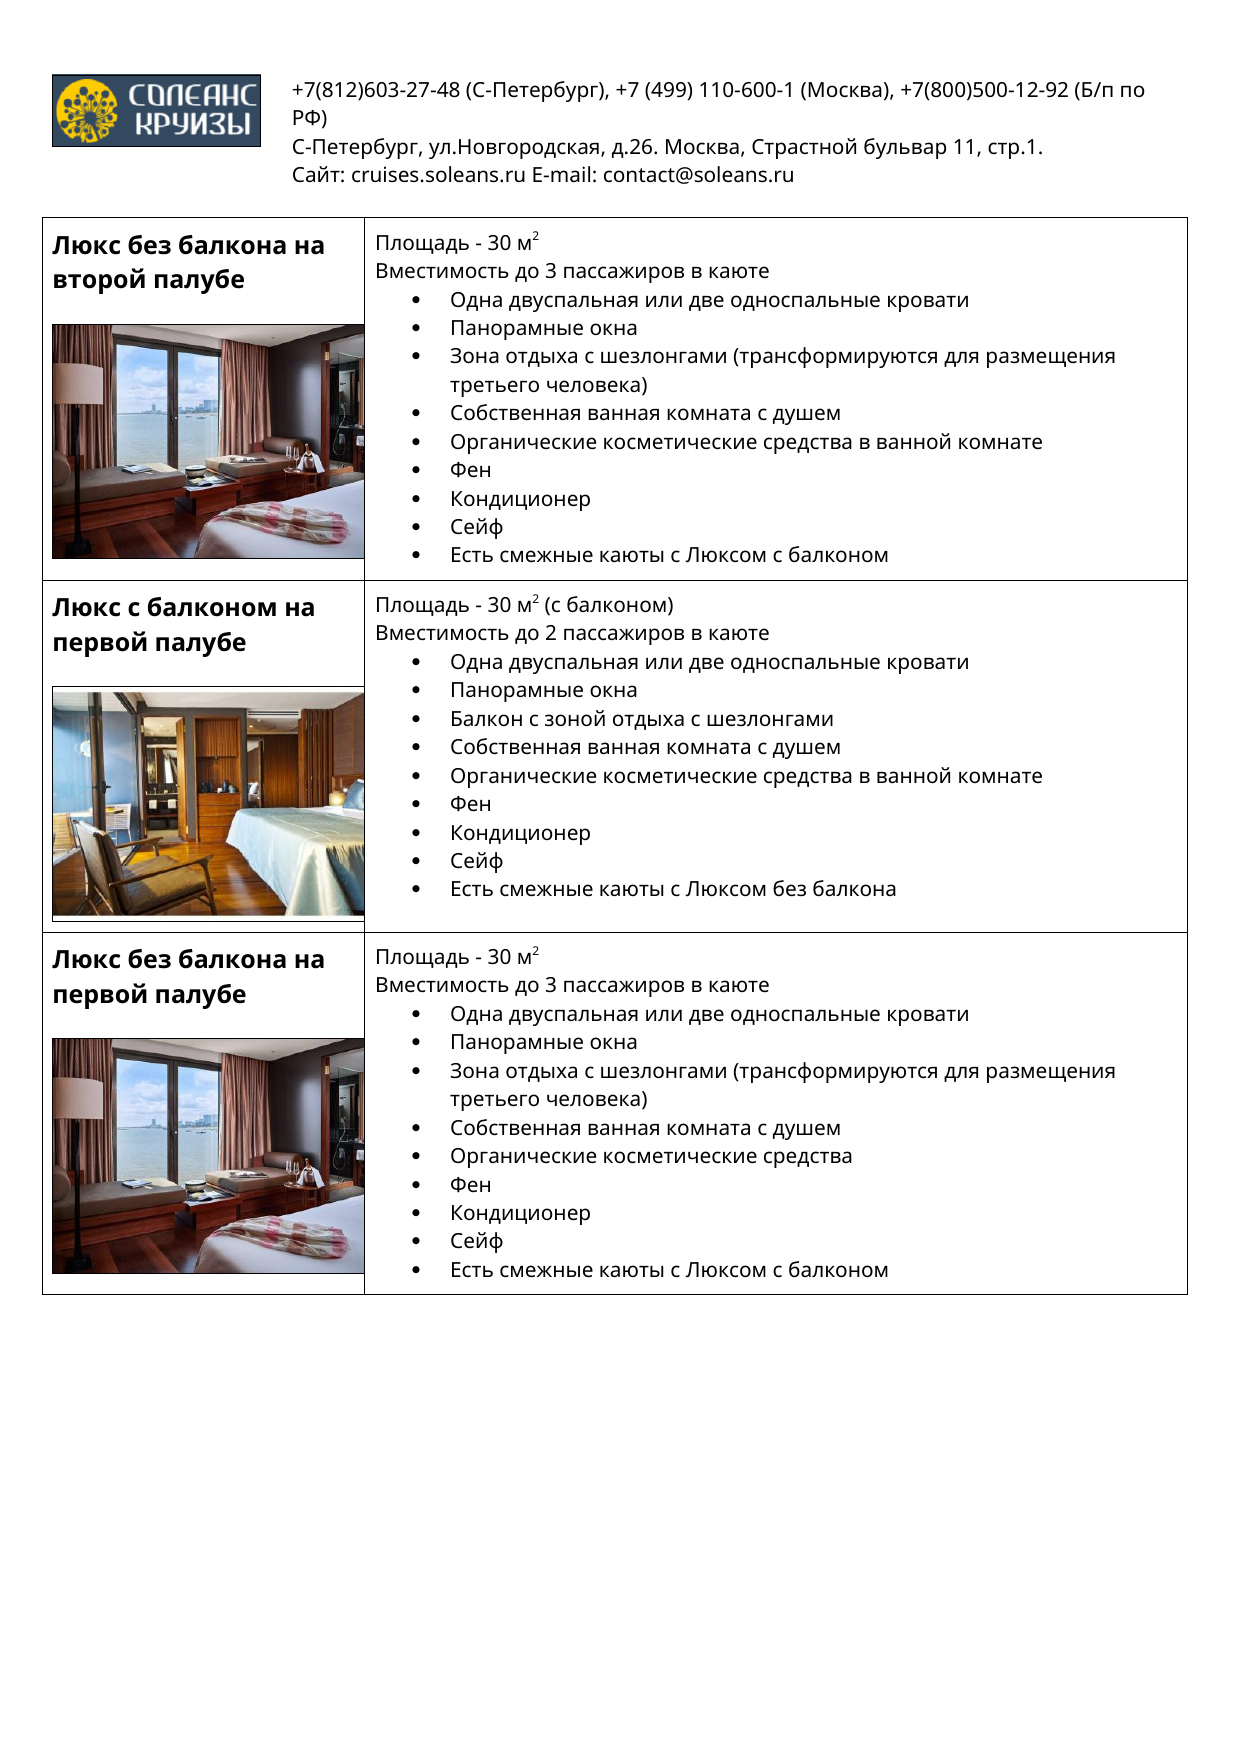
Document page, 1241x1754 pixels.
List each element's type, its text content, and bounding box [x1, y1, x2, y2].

table_cell Площадь - 30 м2 (с балконом) Вместимость до 2 пассажиров в каюте Одна двуспальная или две односпальные кровати Панорамные окна Балкон с зоной отдыха с шезлонгами Собственная ванная комната с душем Органические косметические средства в ванной комнате Фен Кондиционер Сейф Есть смежные каюты с Люксом без балкона [365, 581, 1187, 932]
table_cell Люкс без балкона на второй палубе [43, 218, 364, 579]
picture [53, 1039, 364, 1273]
picture [53, 687, 364, 921]
table_cell Люкс с балконом на первой палубе [43, 581, 364, 932]
table_cell Люкс без балкона на первой палубе [43, 933, 364, 1294]
picture [53, 76, 260, 146]
table_cell Площадь - 30 м2 Вместимость до 3 пассажиров в каюте Одна двуспальная или две односпальные кровати Панорамные окна Зона отдыха с шезлонгами (трансформируются для размещения третьего человека) Собственная ванная комната с душем Органические косметические средства в ванной комнате Фен Кондиционер Сейф Есть смежные каюты с Люксом с балконом [365, 218, 1187, 579]
picture [53, 325, 364, 558]
table_cell Площадь - 30 м2 Вместимость до 3 пассажиров в каюте Одна двуспальная или две односпальные кровати Панорамные окна Зона отдыха с шезлонгами (трансформируются для размещения третьего человека) Собственная ванная комната с душем Органические косметические средства Фен Кондиционер Сейф Есть смежные каюты с Люксом с балконом [365, 933, 1187, 1294]
